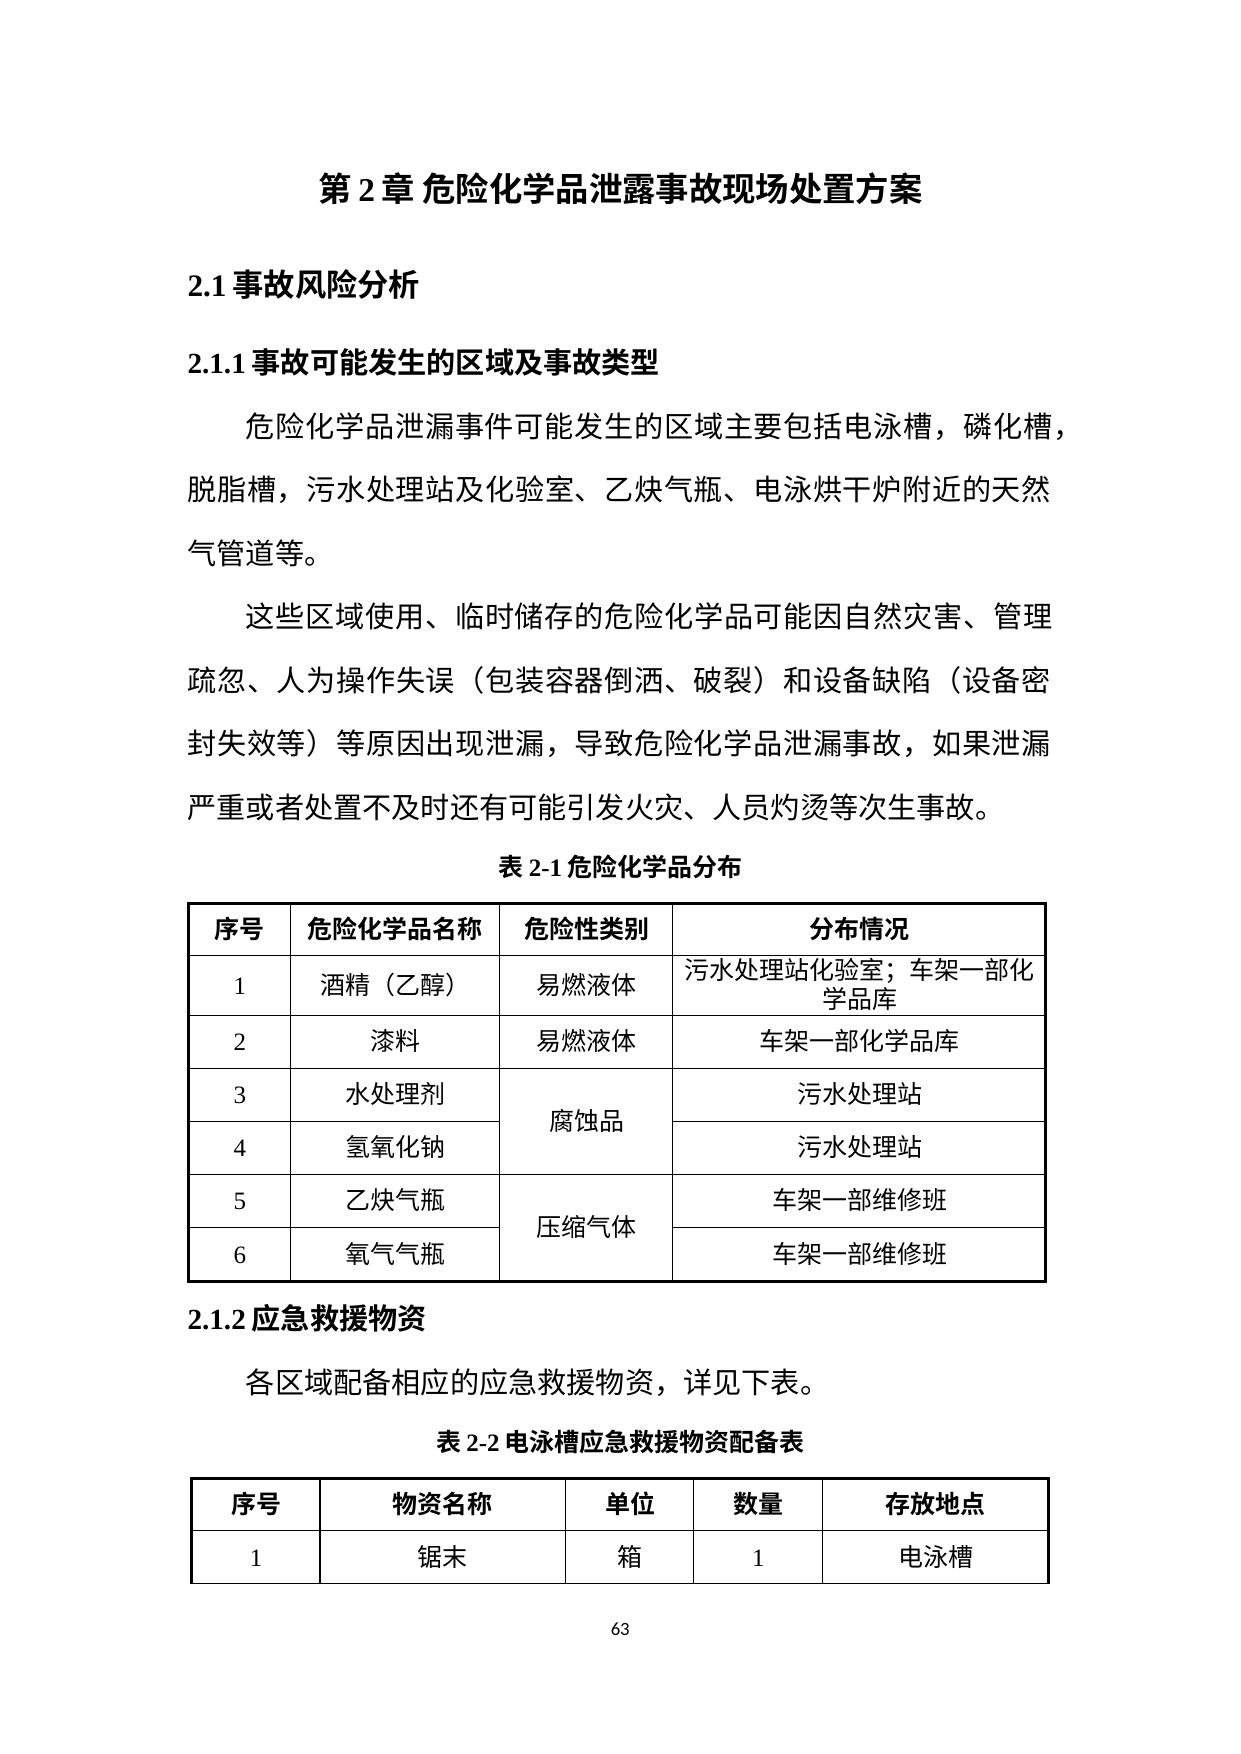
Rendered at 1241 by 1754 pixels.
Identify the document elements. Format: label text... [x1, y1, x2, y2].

table_cell 5 [190, 1175, 290, 1227]
text 表2-1危险化学品分布 [187, 848, 1053, 884]
table_cell 1 [190, 956, 290, 1014]
table_cell 酒精（乙醇） [291, 956, 499, 1014]
table_header 数量 [694, 1480, 822, 1530]
table_cell 污水处理站 [673, 1122, 1044, 1174]
subtitle 第2章 危险化学品泄露事故现场处置方案 [187, 162, 1053, 211]
table_cell 车架一部维修班 [673, 1175, 1044, 1227]
table_cell 易燃液体 [500, 956, 672, 1014]
table_cell 水处理剂 [291, 1069, 499, 1121]
table_header 序号 [193, 1480, 319, 1530]
table_cell 污水处理站 [673, 1069, 1044, 1121]
table_cell 电泳槽 [823, 1531, 1047, 1583]
subtitle 2.1.2应急救援物资 [187, 1296, 1053, 1338]
subtitle 2.1事故风险分析 [187, 260, 1053, 305]
table_cell 污水处理站化验室；车架一部化学品库 [673, 956, 1044, 1014]
table_cell 1 [193, 1531, 319, 1583]
table_cell 4 [190, 1122, 290, 1174]
table_cell 乙炔气瓶 [291, 1175, 499, 1227]
table_header 序号 [190, 905, 290, 955]
table_header 物资名称 [321, 1480, 565, 1530]
table_cell 1 [694, 1531, 822, 1583]
text 各区域配备相应的应急救援物资，详见下表。 [187, 1359, 1053, 1401]
text 危险化学品泄漏事件可能发生的区域主要包括电泳槽，磷化槽，脱脂槽，污水处理站及化验室、乙炔气瓶、电泳烘干炉附近的天然气管道等。 [187, 403, 1053, 573]
table_header 分布情况 [673, 905, 1044, 955]
table_cell 车架一部化学品库 [673, 1016, 1044, 1068]
table_cell 6 [190, 1228, 290, 1280]
table_cell 氧气气瓶 [291, 1228, 499, 1280]
text 这些区域使用、临时储存的危险化学品可能因自然灾害、管理疏忽、人为操作失误（包装容器倒洒、破裂）和设备缺陷（设备密封失效等）等原因出现泄漏，导致危险化学品泄漏事故，如果泄漏严重或者处置不及时还有可能引发火灾、人员灼烫等次生事故。 [187, 594, 1053, 826]
table_cell 箱 [566, 1531, 693, 1583]
table_cell 漆料 [291, 1016, 499, 1068]
table_header 单位 [566, 1480, 693, 1530]
table_cell 腐蚀品 [500, 1069, 672, 1174]
table_cell 压缩气体 [500, 1175, 672, 1280]
table_cell 易燃液体 [500, 1016, 672, 1068]
table_cell 2 [190, 1016, 290, 1068]
subtitle 2.1.1事故可能发生的区域及事故类型 [187, 340, 1053, 382]
text 表2-2电泳槽应急救援物资配备表 [187, 1423, 1053, 1459]
table_header 存放地点 [823, 1480, 1047, 1530]
table_header 危险性类别 [500, 905, 672, 955]
table_cell 氢氧化钠 [291, 1122, 499, 1174]
table_cell 车架一部维修班 [673, 1228, 1044, 1280]
table_cell 锯末 [321, 1531, 565, 1583]
table_header 危险化学品名称 [291, 905, 499, 955]
table_cell 3 [190, 1069, 290, 1121]
